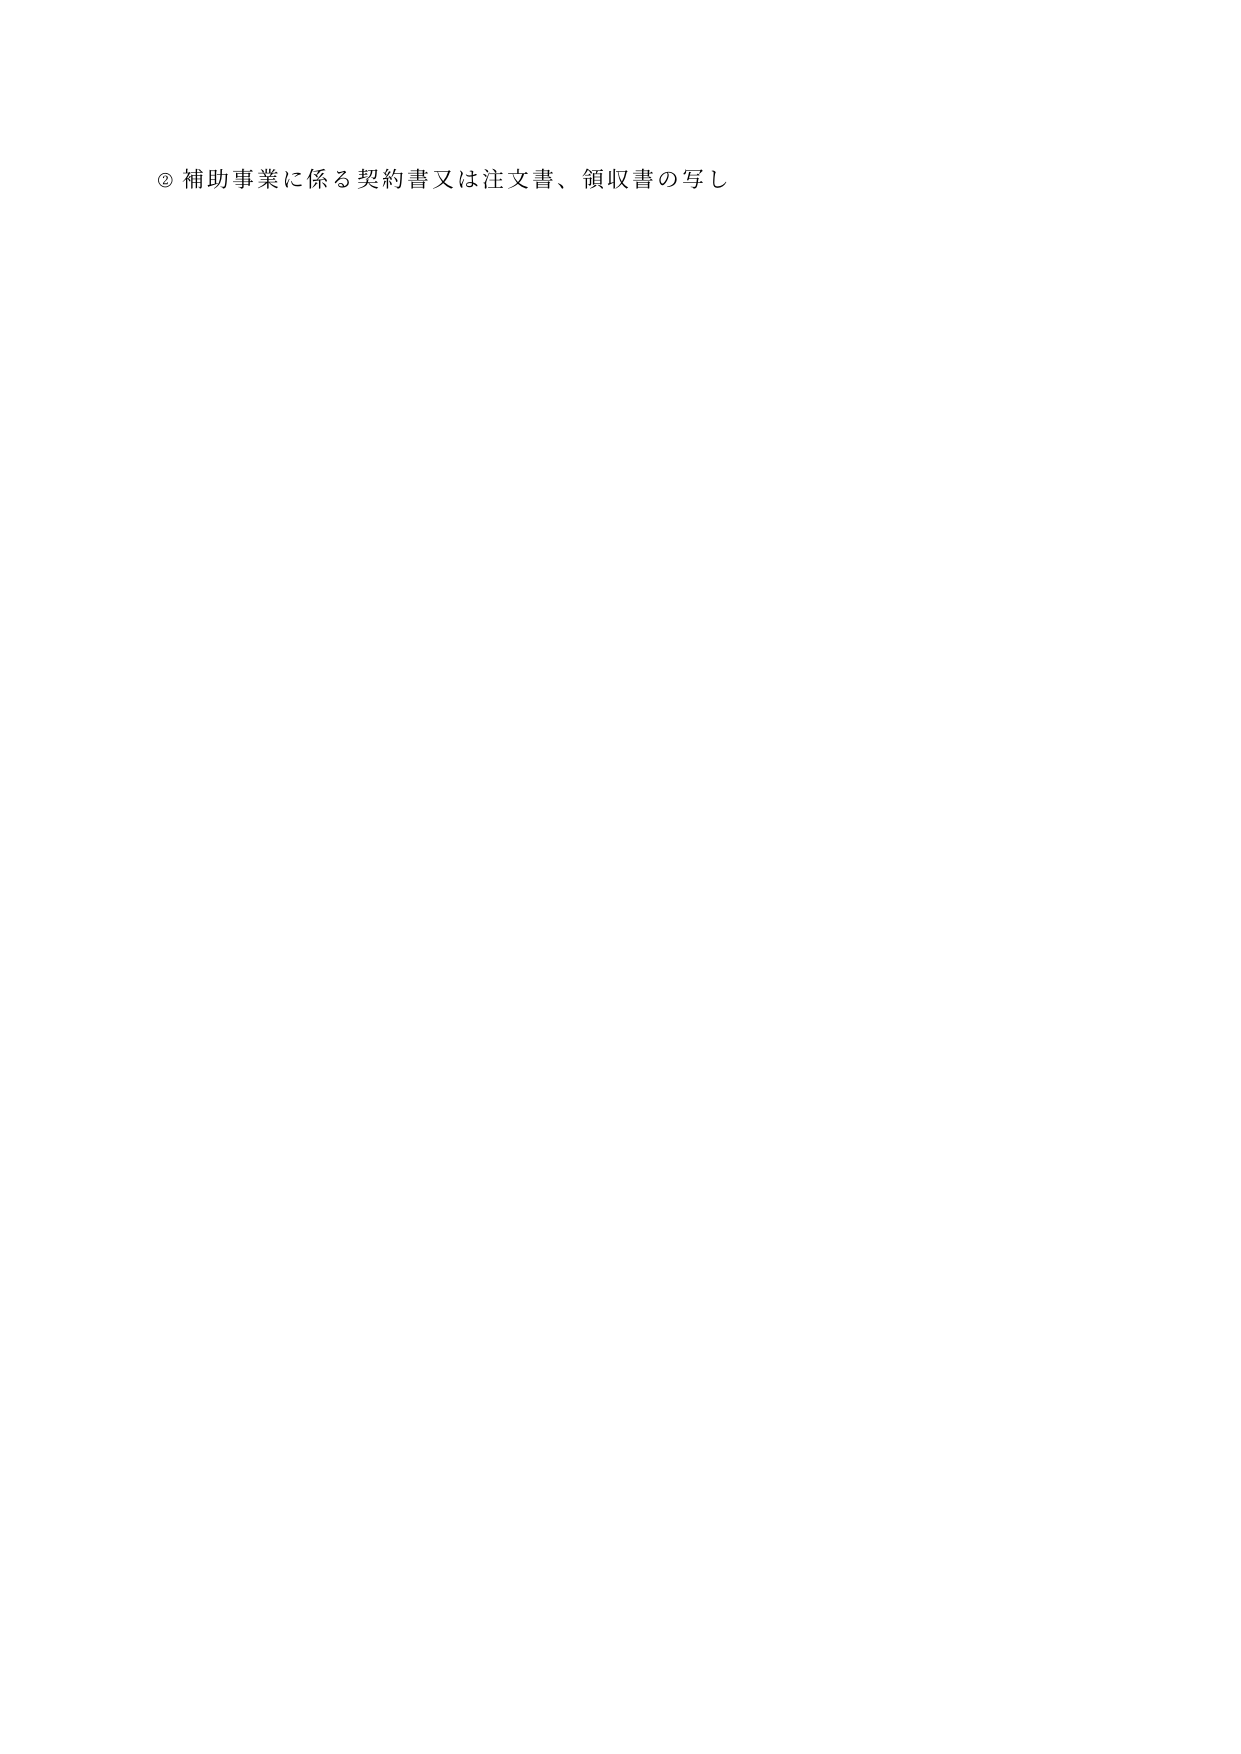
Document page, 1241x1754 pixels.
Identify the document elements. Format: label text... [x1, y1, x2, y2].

text ②補助事業に係る契約書又は注文書、領収書の写し [132, 148, 1132, 207]
